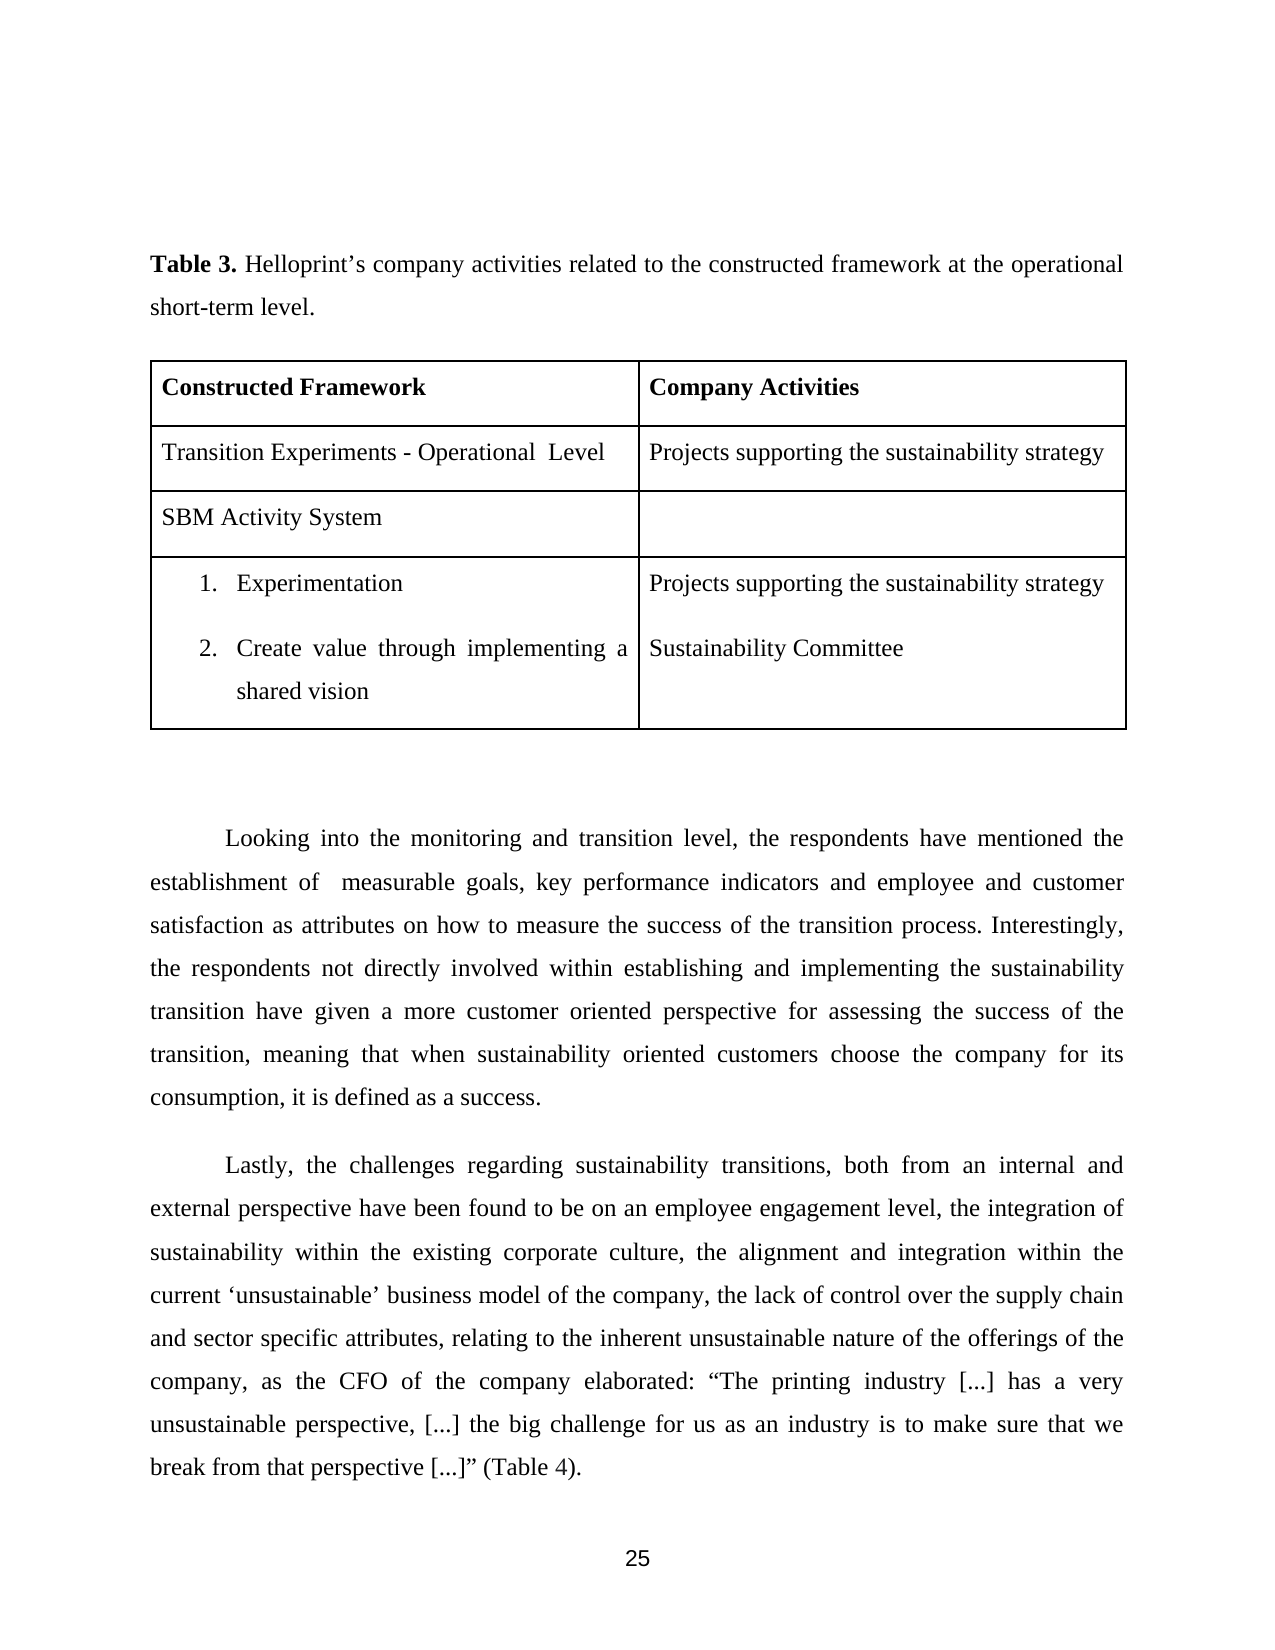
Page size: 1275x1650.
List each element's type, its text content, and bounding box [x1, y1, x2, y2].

table_cell SBM Activity System [152, 492, 638, 556]
table_cell Create value through implementing a shared vision [152, 623, 638, 728]
table_cell Experimentation [152, 558, 638, 620]
text Lastly, the challenges regarding sustainability transitions, both from an internal and external perspective have been found to be on an employee engagement level, the integration of sustainability within the existing corporate culture, the alignment and integration within the current ‘unsustainable’ business model of the company, the lack of control over the supply chain and sector specific attributes, relating to the inherent unsustainable nature of the offerings of the company, as the CFO of the company elaborated: “The printing industry [...] has a very unsustainable perspective, [...] the big challenge for us as an industry is to make sure that we break from that perspective [...]” (Table 4). [150, 1150, 1125, 1481]
table_cell Projects supporting the sustainability strategy [640, 427, 1125, 489]
text Table 3. Helloprint’s company activities related to the constructed framework at the operational short-term level. [150, 249, 1125, 321]
text Looking into the monitoring and transition level, the respondents have mentioned the establishment of measurable goals, key performance indicators and employee and customer satisfaction as attributes on how to measure the success of the transition process. Interestingly, the respondents not directly involved within establishing and implementing the sustainability transition have given a more customer oriented perspective for assessing the success of the transition, meaning that when sustainability oriented customers choose the company for its consumption, it is defined as a success. [150, 823, 1125, 1111]
table_cell [640, 492, 1125, 556]
table_cell Projects supporting the sustainability strategy [640, 558, 1125, 620]
table_header Constructed Framework [152, 362, 638, 425]
table_cell Transition Experiments - Operational Level [152, 427, 638, 489]
table_cell Sustainability Committee [640, 623, 1125, 728]
table_header Company Activities [640, 362, 1125, 425]
